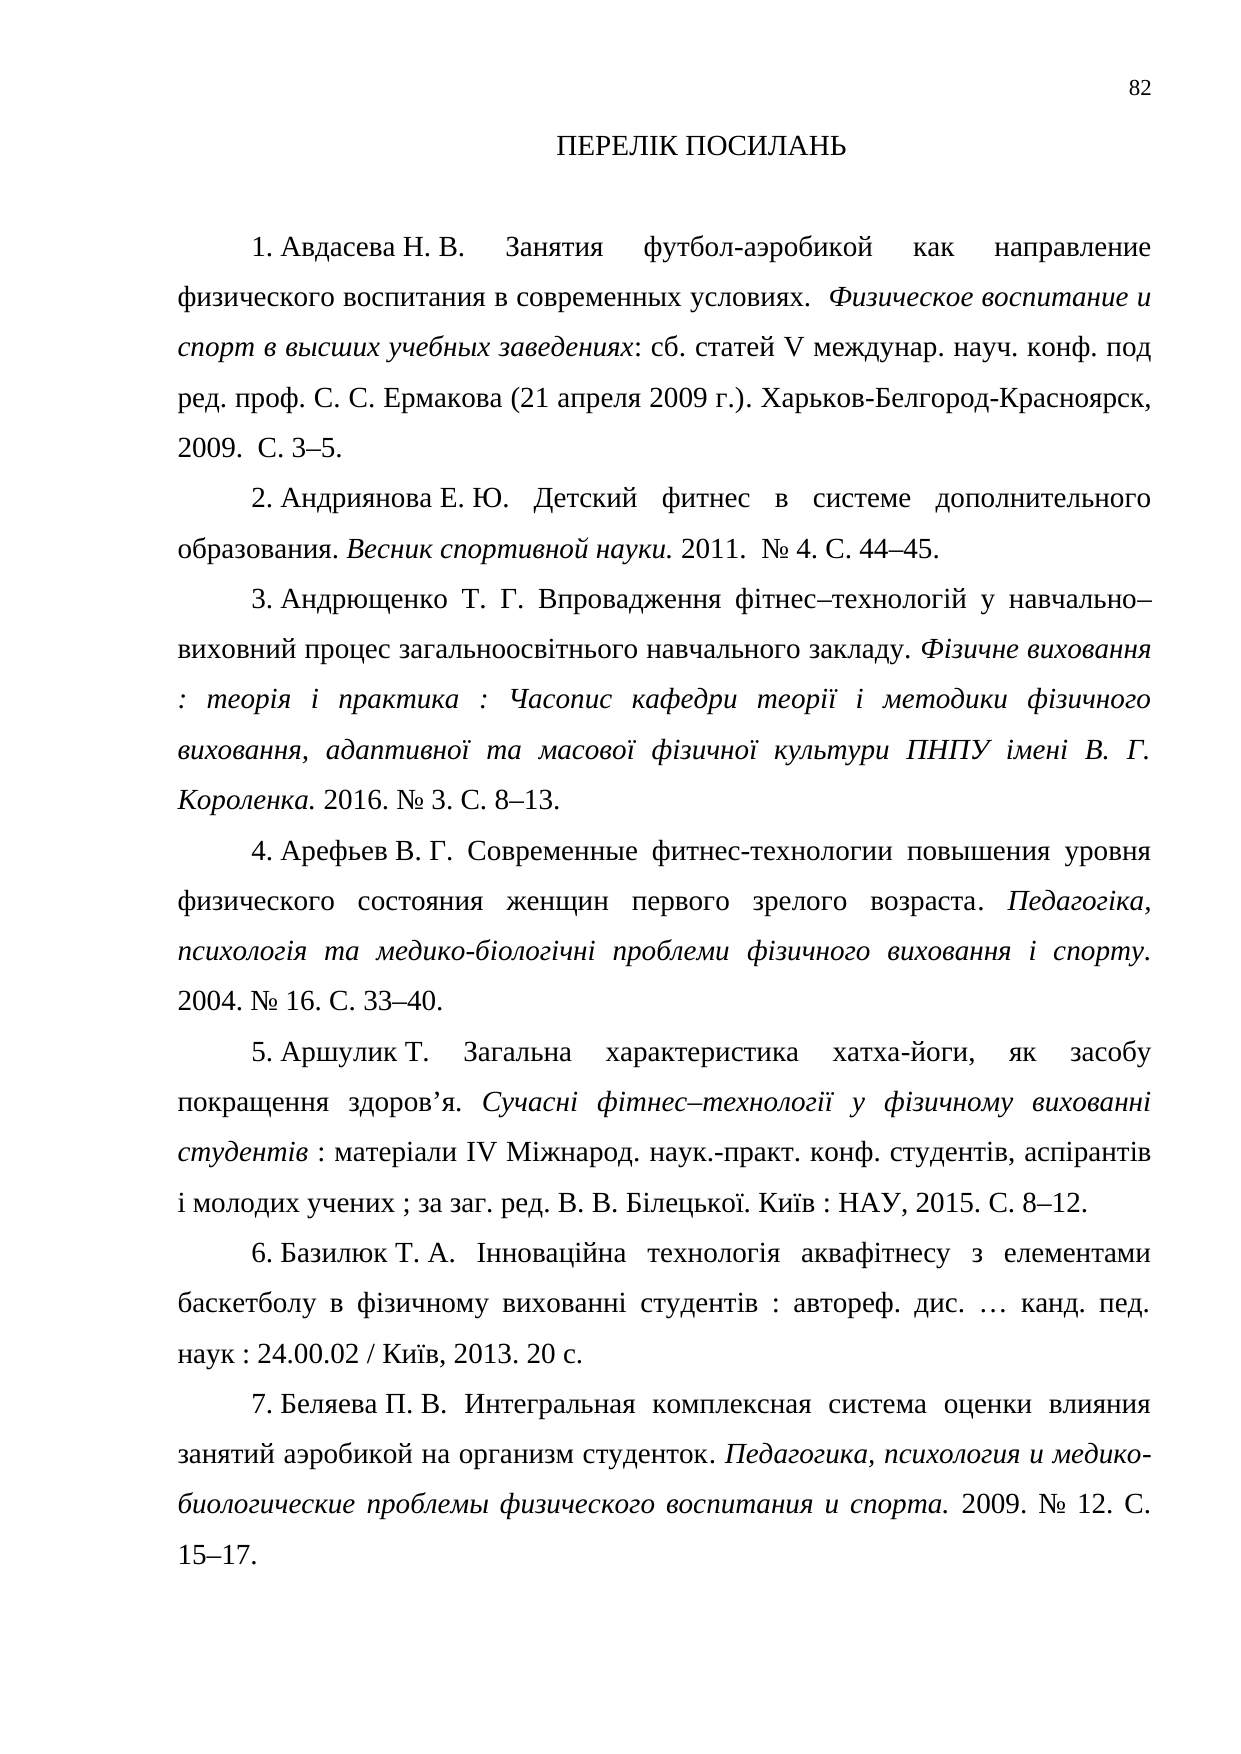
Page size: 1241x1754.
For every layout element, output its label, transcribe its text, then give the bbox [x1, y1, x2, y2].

text 6. Базилюк Т. А. Інноваційна технологія аквафітнесу з елементами баскетболу в фізичному вихованні студентів : автореф. дис. … канд. пед. наук : 24.00.02 / Київ, 2013. 20 с. [177, 1235, 1152, 1369]
text 1. Авдасева Н. В. Занятия футбол-аэробикой как направление физического воспитания в современных условиях. Физическое воспитание и спорт в высших учебных заведениях: сб. статей V междунар. науч. конф. под ред. проф. С. С. Ермакова (21 апреля 2009 г.). Харьков-Белгород-Красноярск, 2009. С. 3–5. [177, 229, 1152, 464]
text 2. Андриянова Е. Ю. Детский фитнес в системе дополнительного образования. Весник спортивной науки. 2011. № 4. С. 44–45. [177, 480, 1152, 564]
text ПЕРЕЛІК ПОСИЛАНЬ [177, 128, 1152, 162]
text 7. Беляева П. В. Интегральная комплексная система оценки влияния занятий аэробикой на организм студенток. Педагогика, психология и медико-биологические проблемы физического воспитания и спорта. 2009. № 12. С. 15–17. [177, 1386, 1152, 1571]
text 4. Арефьев В. Г. Современные фитнес-технологии повышения уровня физического состояния женщин первого зрелого возраста. Педагогiка, психологiя та медико-бiологiчнi проблеми фiзичного виховання i спорту. 2004. № 16. С. 33–40. [177, 833, 1152, 1017]
text 5. Аршулик Т. Загальна характеристика хатха-йоги, як засобу покращення здоров’я. Сучасні фітнес–технології у фізичному вихованні студентів : матеріали ІV Міжнарод. наук.-практ. конф. студентів, аспірантів і молодих учених ; за заг. ред. В. В. Білецької. Київ : НАУ, 2015. С. 8–12. [177, 1034, 1152, 1218]
text 3. Андрющенко Т. Г. Впровадження фітнес–технологій у навчально–виховний процес загальноосвітнього навчального закладу. Фізичне виховання : теорія і практика : Часопис кафедри теорії і методики фізичного виховання, адаптивної та масової фізичної культури ПНПУ імені В. Г. Короленка. 2016. № 3. С. 8–13. [177, 581, 1152, 816]
